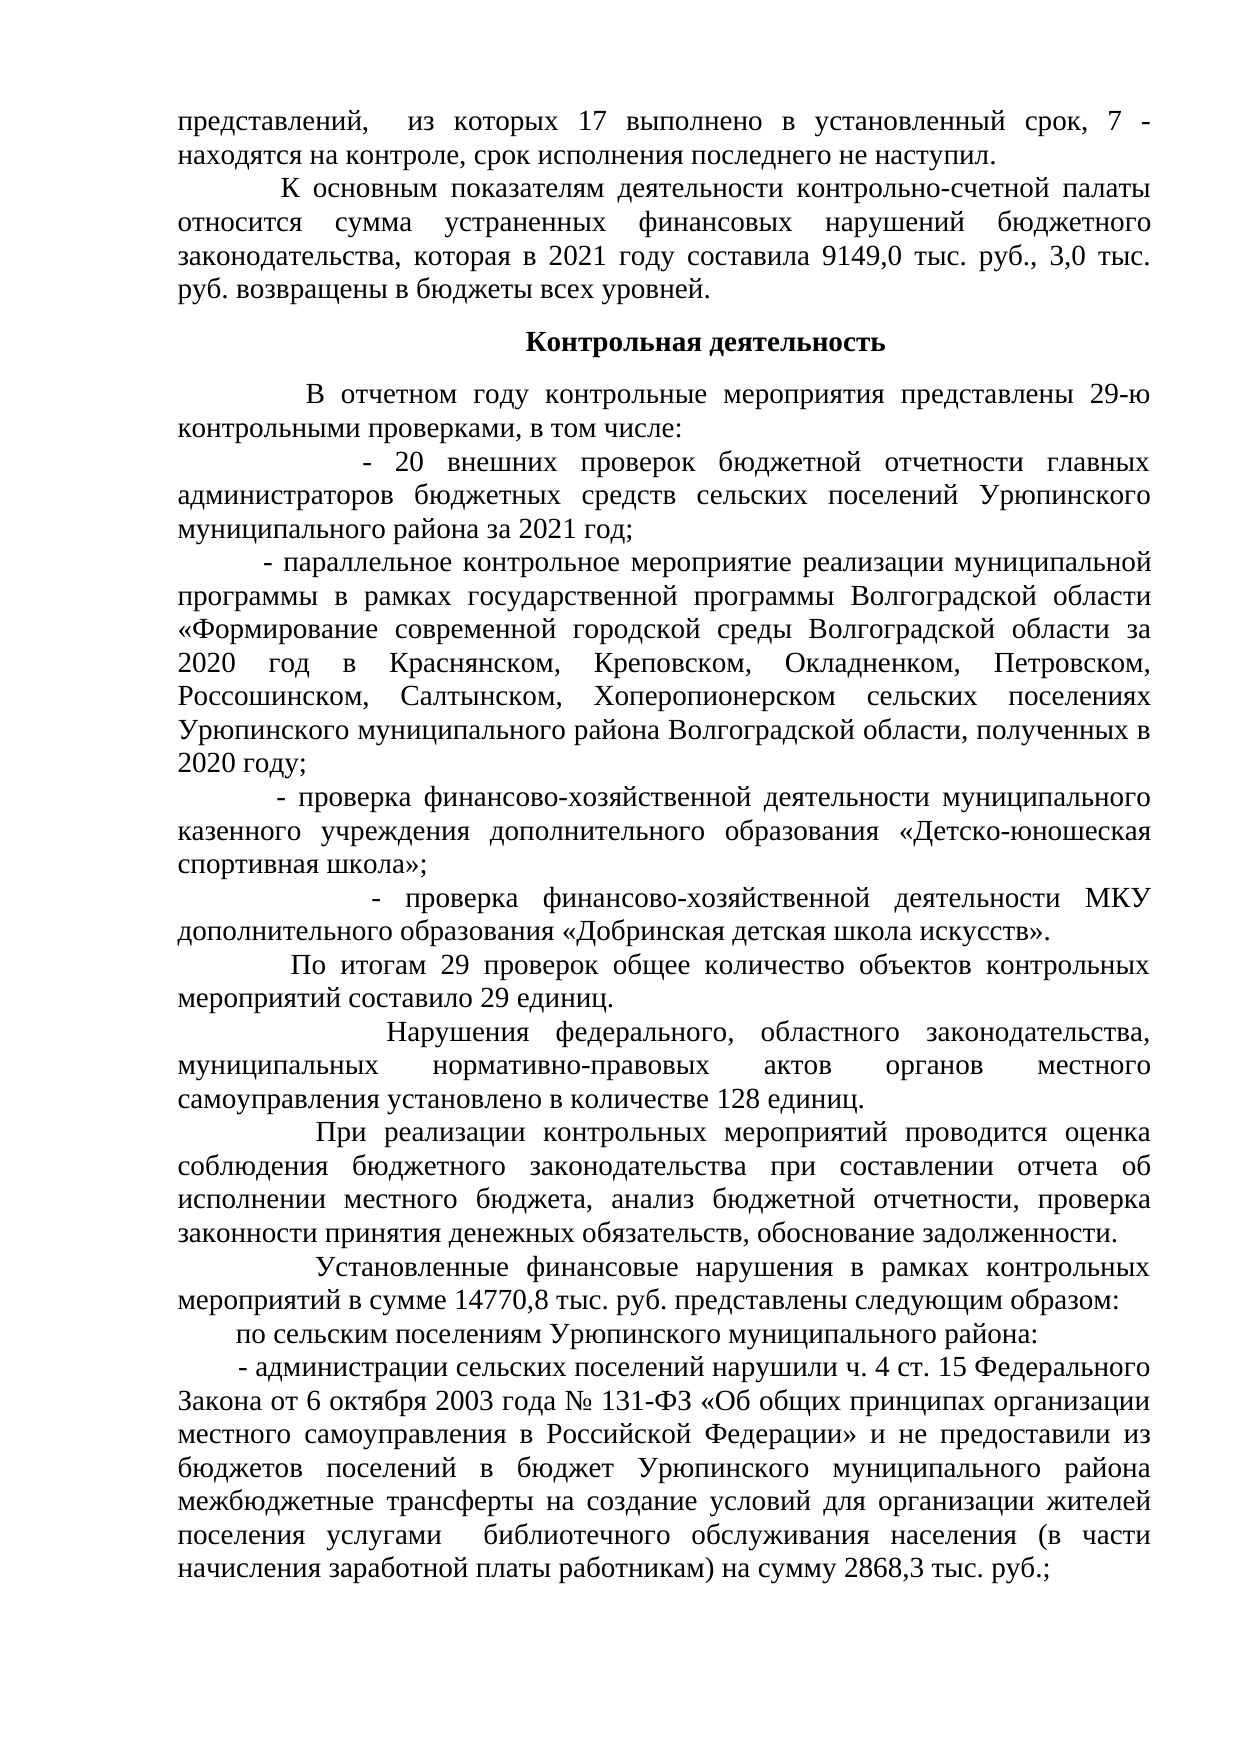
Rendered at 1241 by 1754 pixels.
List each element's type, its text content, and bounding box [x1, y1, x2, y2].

text По итогам 29 проверок общее количество объектов контрольных мероприятий составило 29 единиц. [177, 947, 1152, 1014]
text - проверка финансово-хозяйственной деятельности муниципального казенного учреждения дополнительного образования «Детско-юношеская спортивная школа»; [177, 779, 1152, 880]
text Установленные финансовые нарушения в рамках контрольных мероприятий в сумме 14770,8 тыс. руб. представлены следующим образом: [177, 1249, 1152, 1316]
text Контрольная деятельность [177, 324, 1152, 357]
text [177, 103, 1152, 171]
text В отчетном году контрольные мероприятия представлены 29-ю контрольными проверками, в том числе: [177, 377, 1152, 444]
text - параллельное контрольное мероприятие реализации муниципальной программы в рамках государственной программы Волгоградской области «Формирование современной городской среды Волгоградской области за 2020 год в Краснянском, Креповском, Окладненком, Петровском, Россошинском, Салтынском, Хоперопионерском сельских поселениях Урюпинского муниципального района Волгоградской области, полученных в 2020 году; [177, 544, 1152, 779]
text - проверка финансово-хозяйственной деятельности МКУ дополнительного образования «Добринская детская школа искусств». [177, 880, 1152, 947]
text по сельским поселениям Урюпинского муниципального района: [177, 1316, 1152, 1349]
text Нарушения федерального, областного законодательства, муниципальных нормативно-правовых актов органов местного самоуправления установлено в количестве 128 единиц. [177, 1014, 1152, 1114]
text - администрации сельских поселений нарушили ч. 4 ст. 15 Федерального Закона от 6 октября 2003 года № 131-ФЗ «Об общих принципах организации местного самоуправления в Российской Федерации» и не предоставили из бюджетов поселений в бюджет Урюпинского муниципального района межбюджетные трансферты на создание условий для организации жителей поселения услугами библиотечного обслуживания населения (в части начисления заработной платы работникам) на сумму 2868,3 тыс. руб.; [177, 1349, 1152, 1584]
text При реализации контрольных мероприятий проводится оценка соблюдения бюджетного законодательства при составлении отчета об исполнении местного бюджета, анализ бюджетной отчетности, проверка законности принятия денежных обязательств, обоснование задолженности. [177, 1114, 1152, 1249]
text К основным показателям деятельности контрольно-счетной палаты относится сумма устраненных финансовых нарушений бюджетного законодательства, которая в 2021 году составила 9149,0 тыс. руб., 3,0 тыс. руб. возвращены в бюджеты всех уровней. [177, 171, 1152, 305]
text - 20 внешних проверок бюджетной отчетности главных администраторов бюджетных средств сельских поселений Урюпинского муниципального района за 2021 год; [177, 444, 1152, 544]
